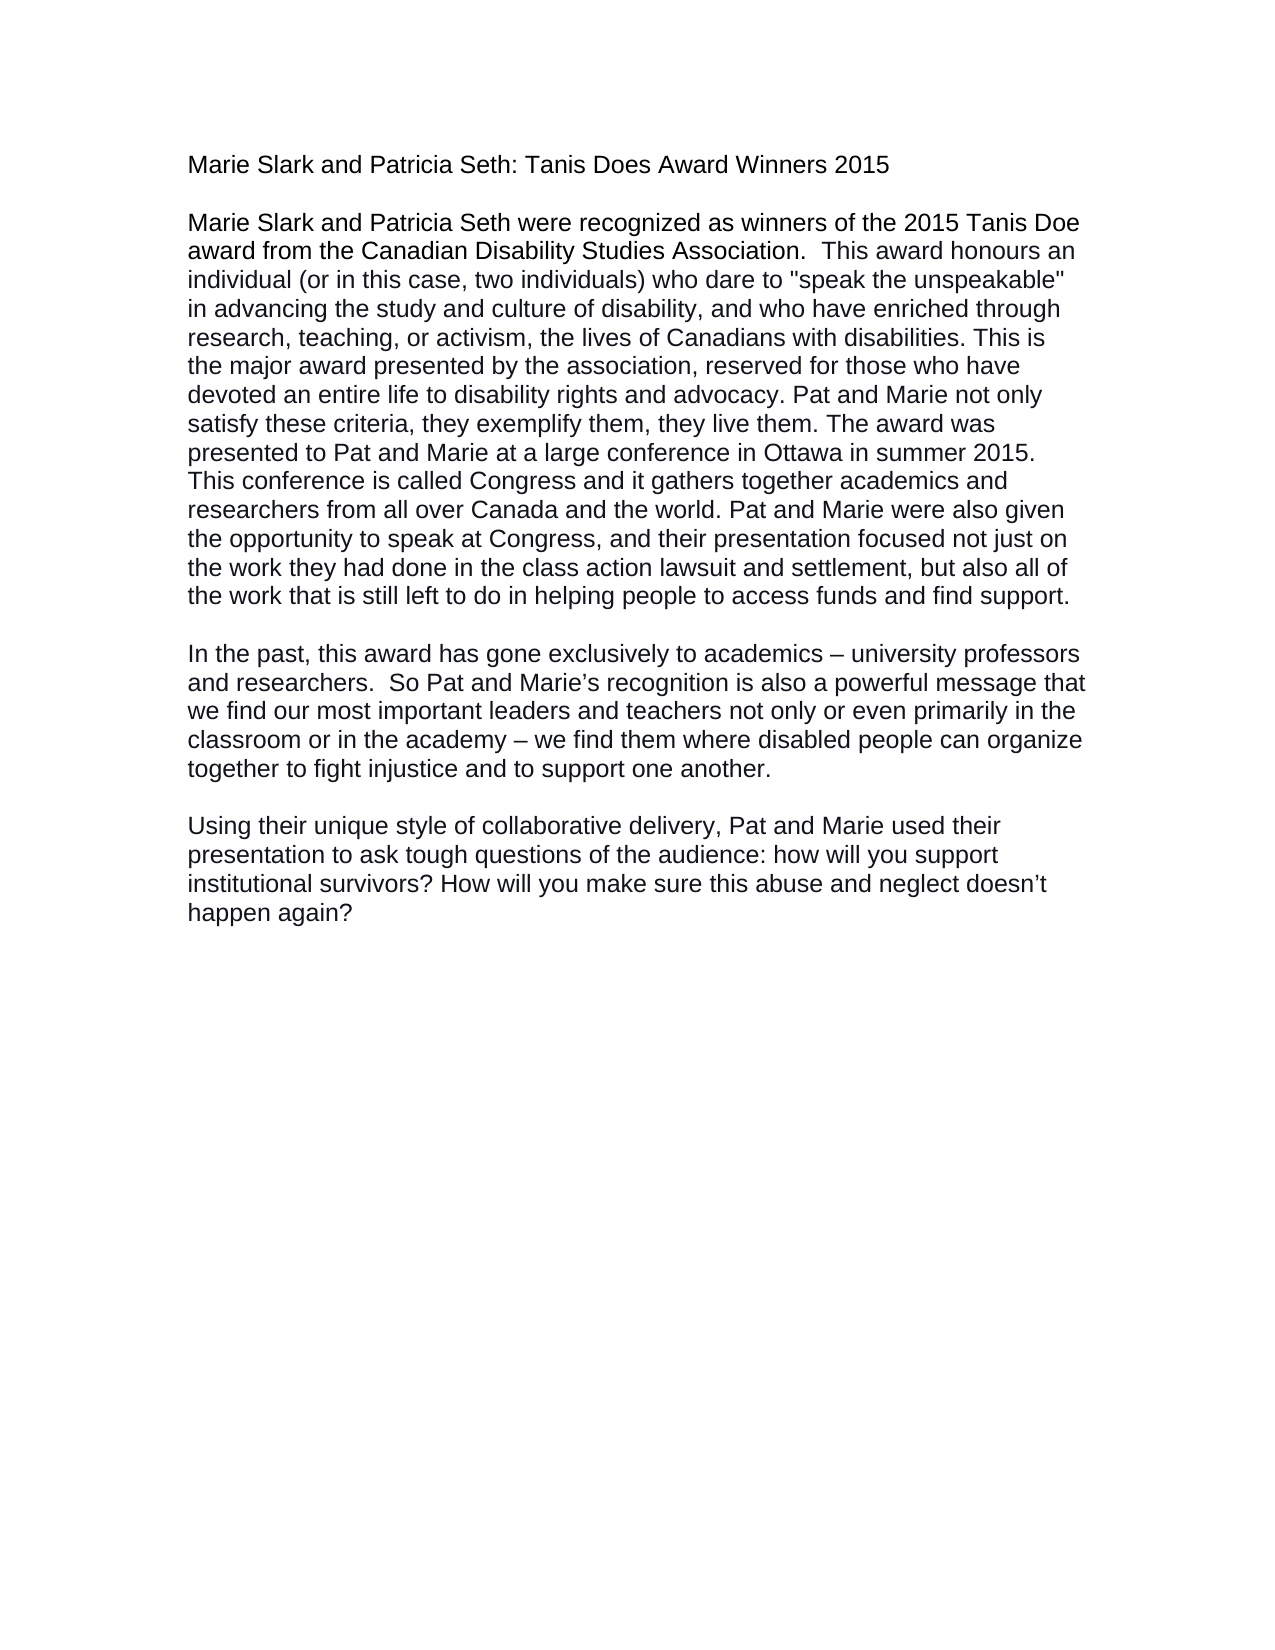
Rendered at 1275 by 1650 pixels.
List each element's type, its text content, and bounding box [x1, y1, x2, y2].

text Using their unique style of collaborative delivery, Pat and Marie used their presentation to ask tough questions of the audience: how will you support institutional survivors? How will you make sure this abuse and neglect doesn’t happen again? [187, 811, 1087, 926]
text Marie Slark and Patricia Seth were recognized as winners of the 2015 Tanis Doe award from the Canadian Disability Studies Association. This award honours an individual (or in this case, two individuals) who dare to "speak the unspeakable" in advancing the study and culture of disability, and who have enriched through research, teaching, or activism, the lives of Canadians with disabilities. This is the major award presented by the association, reserved for those who have devoted an entire life to disability rights and advocacy. Pat and Marie not only satisfy these criteria, they exemplify them, they live them. The award was presented to Pat and Marie at a large conference in Ottawa in summer 2015. This conference is called Congress and it gathers together academics and researchers from all over Canada and the world. Pat and Marie were also given the opportunity to speak at Congress, and their presentation focused not just on the work they had done in the class action lawsuit and settlement, but also all of the work that is still left to do in helping people to access funds and find support. [187, 207, 1087, 610]
text Marie Slark and Patricia Seth: Tanis Does Award Winners 2015 [187, 150, 1087, 179]
text In the past, this award has gone exclusively to academics – university professors and researchers. So Pat and Marie’s recognition is also a powerful message that we find our most important leaders and teachers not only or even primarily in the classroom or in the academy – we find them where disabled people can organize together to fight injustice and to support one another. [187, 639, 1087, 782]
